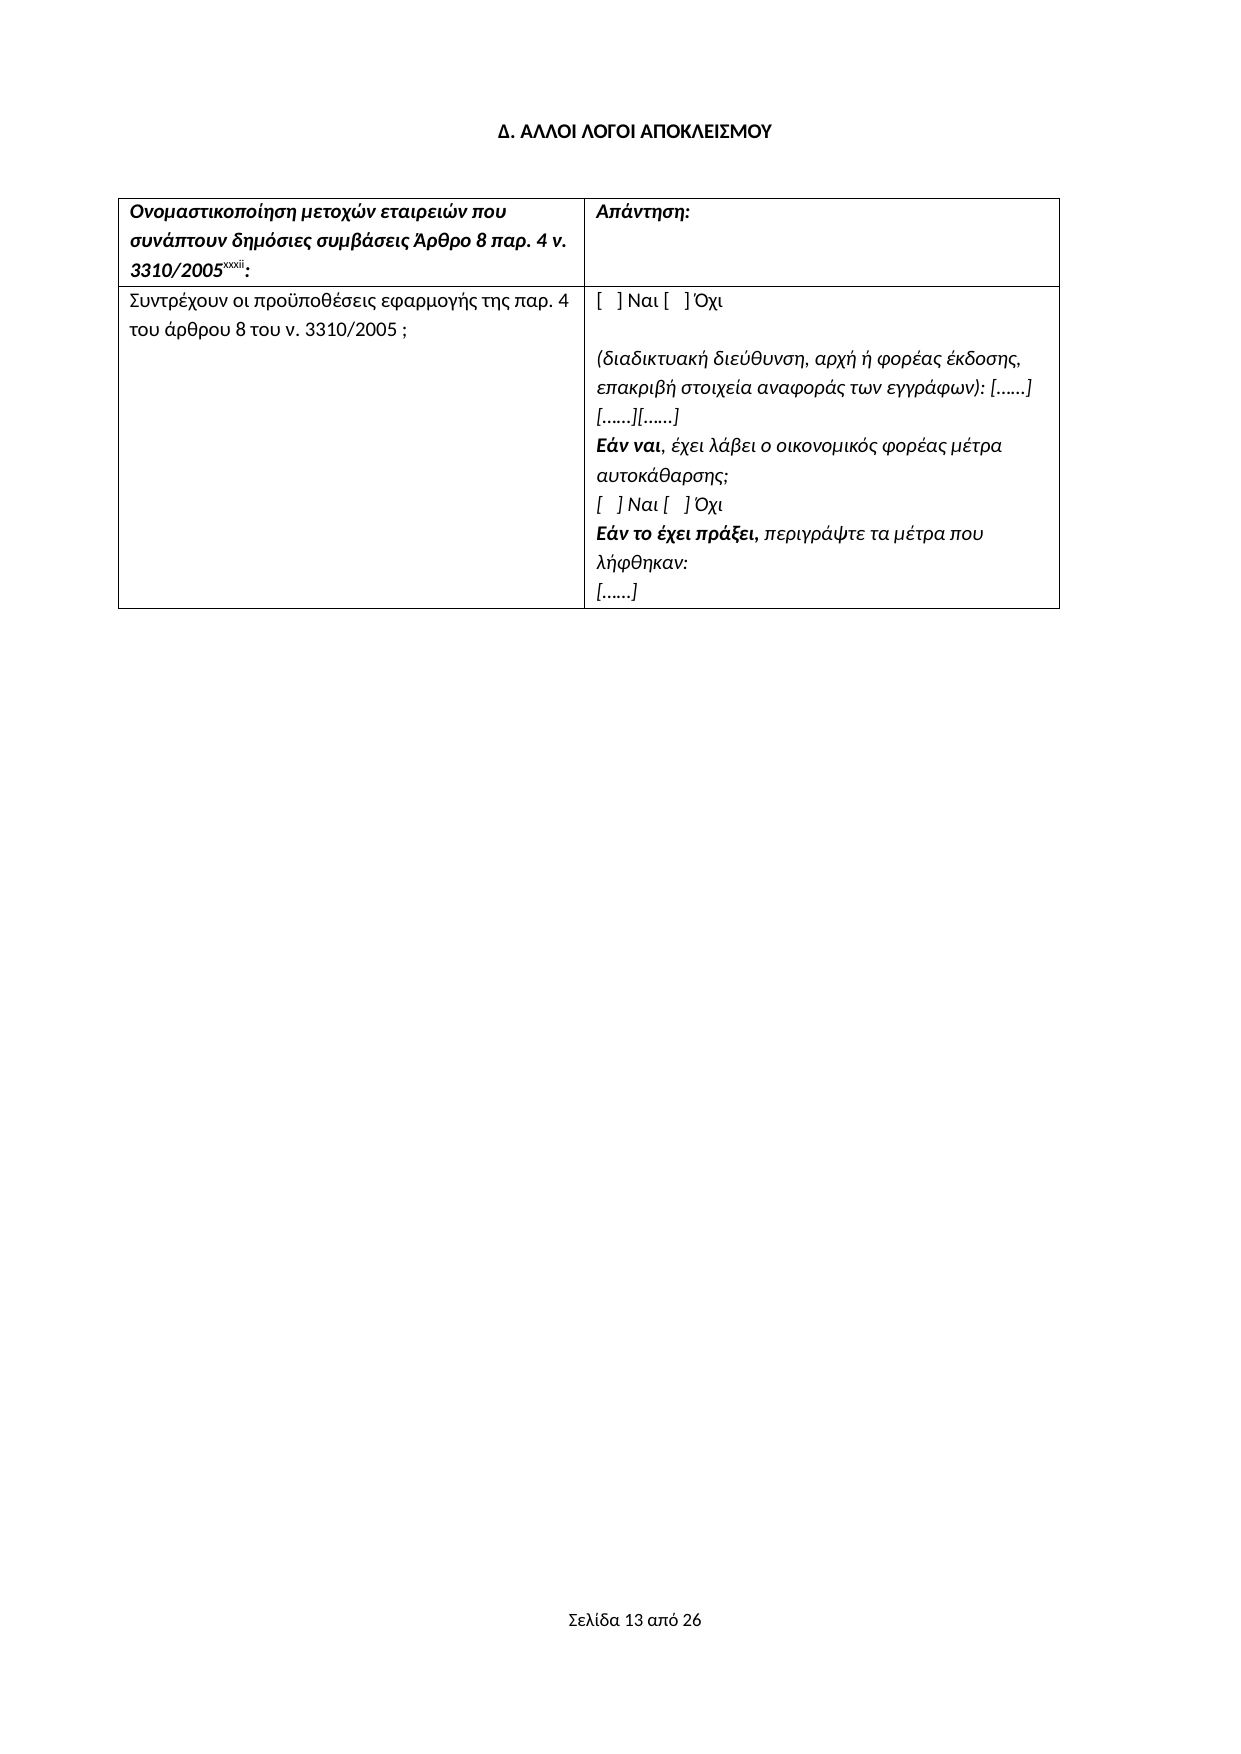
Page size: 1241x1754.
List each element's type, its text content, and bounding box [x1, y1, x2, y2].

text Δ. ΑΛΛΟΙ ΛΟΓΟΙ ΑΠΟΚΛΕΙΣΜΟΥ [118, 118, 1152, 144]
table_header Απάντηση: [585, 199, 1059, 286]
table_header Ονομαστικοποίηση μετοχών εταιρειών που συνάπτουν δημόσιες συμβάσεις Άρθρο 8 παρ. 4 ν. 3310/2005: [119, 199, 584, 286]
table_cell Συντρέχουν οι προϋποθέσεις εφαρμογής της παρ. 4 του άρθρου 8 του ν. 3310/2005 ; [119, 287, 584, 607]
table_cell [ ] Ναι [ ] Όχι (διαδικτυακή διεύθυνση, αρχή ή φορέας έκδοσης, επακριβή στοιχεία αναφοράς των εγγράφων): [……][……][……] Εάν ναι, έχει λάβει ο οικονομικός φορέας μέτρα αυτοκάθαρσης; [ ] Ναι [ ] Όχι Εάν το έχει πράξει, περιγράψτε τα μέτρα που λήφθηκαν: [……] [585, 287, 1059, 607]
